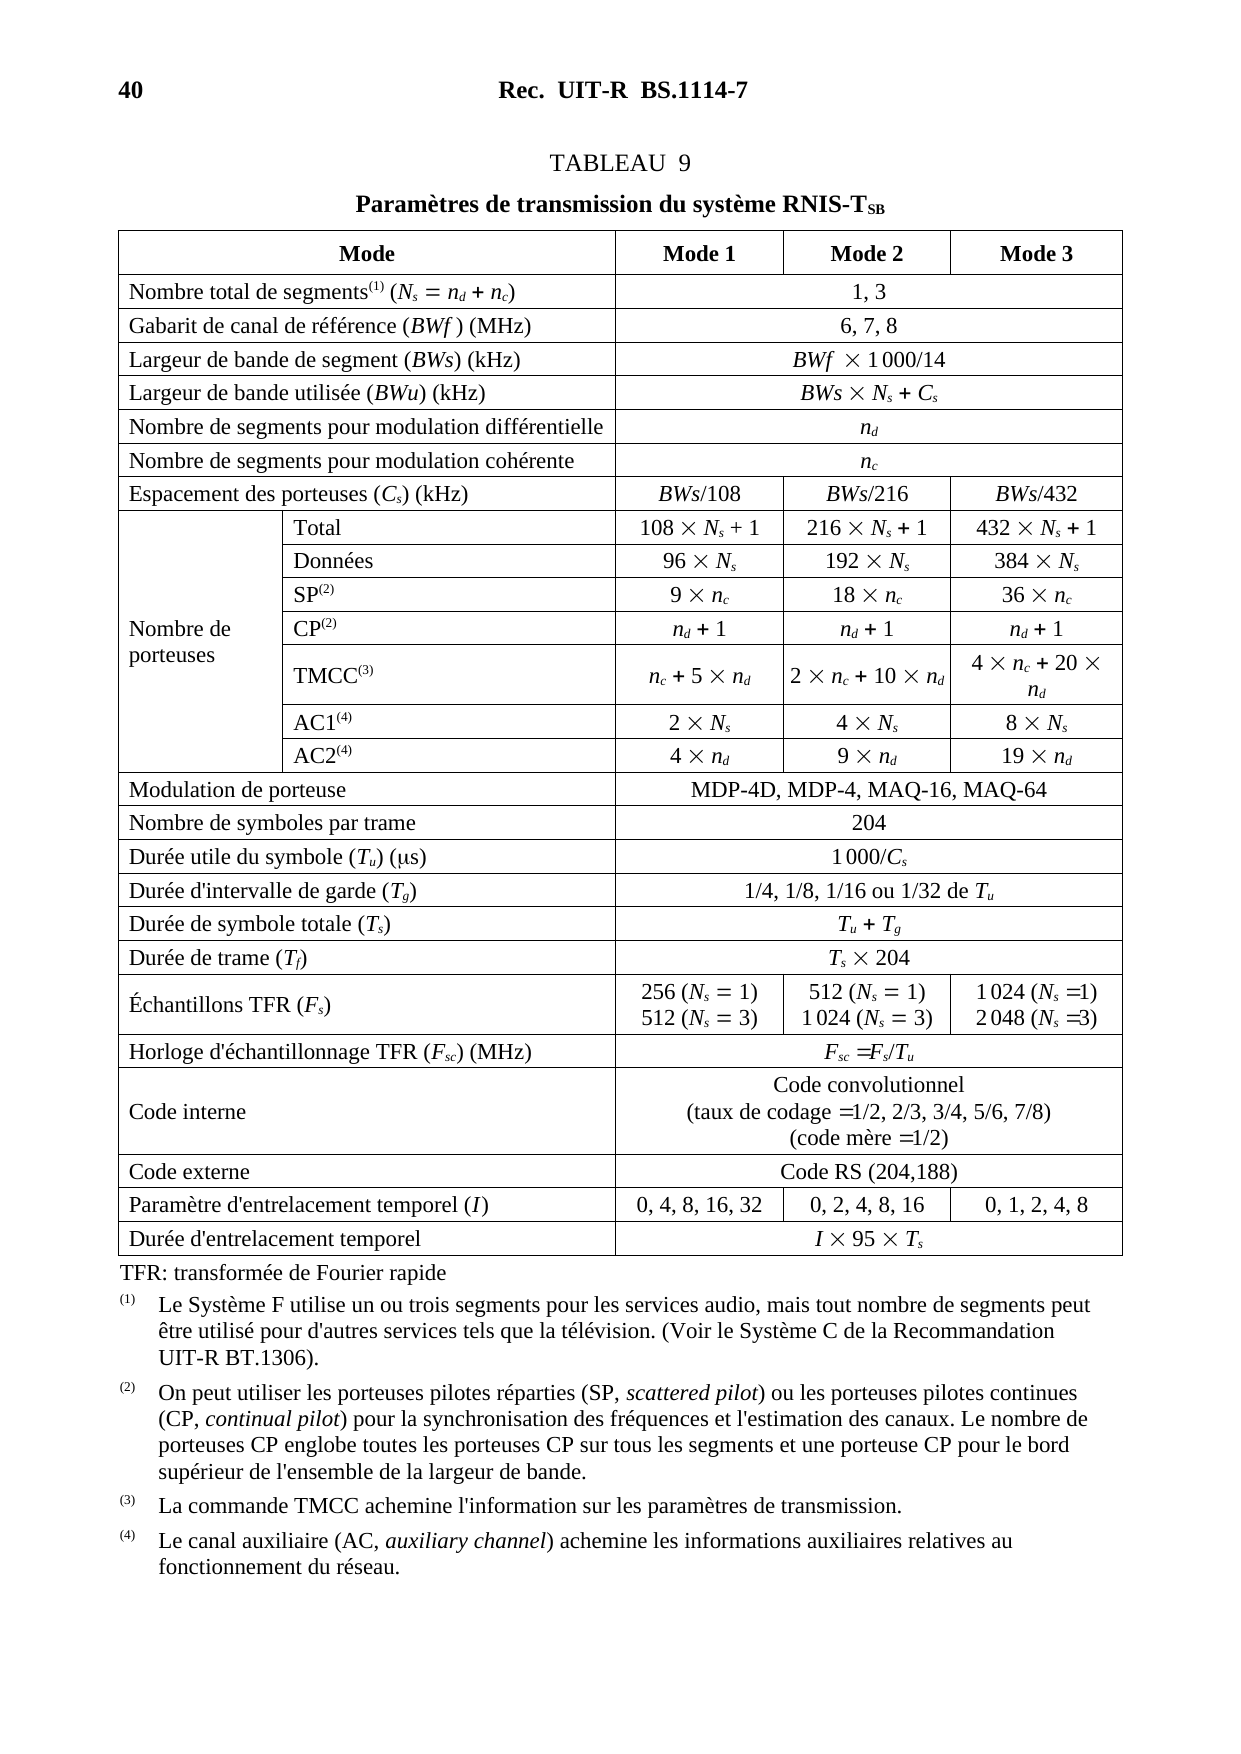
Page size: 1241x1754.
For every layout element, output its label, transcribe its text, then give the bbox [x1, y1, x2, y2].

table_cell TMCC(3) [283, 645, 615, 704]
table_cell Code RS (204,188) [616, 1155, 1122, 1187]
table_cell 204 [616, 806, 1122, 839]
table_cell AC1(4) [283, 705, 615, 738]
table_cell 4 nd [616, 739, 783, 772]
table_cell Nombre de symboles par trame [119, 806, 615, 839]
table_cell Durée utile du symbole (Tu) (s) [119, 840, 615, 873]
table_cell Durée d'intervalle de garde (Tg) [119, 874, 615, 906]
table_cell Échantillons TFR (Fs) [119, 975, 615, 1033]
table_cell 18 nc [784, 578, 950, 611]
table_cell SP(2) [283, 578, 615, 611]
table_cell Largeur de bande de segment (BWs) (kHz) [119, 343, 615, 375]
table_cell Nombre de segments pour modulation différentielle [119, 410, 615, 442]
table_cell 4 Ns [784, 705, 950, 738]
table_cell Fsc  Fs/Tu [616, 1035, 1122, 1067]
table_cell BWs/432 [951, 477, 1122, 510]
table_cell 0, 1, 2, 4, 8 [951, 1188, 1122, 1221]
table_header Mode 1 [616, 231, 783, 274]
table_cell 0, 4, 8, 16, 32 [616, 1188, 783, 1221]
table_cell Total [283, 511, 615, 543]
table_header Mode 3 [951, 231, 1122, 274]
table_cell Code convolutionnel (taux de codage  1/2, 2/3, 3/4, 5/6, 7/8) (code mère  1/2) [616, 1068, 1122, 1153]
table_cell Gabarit de canal de référence (BWf ) (MHz) [119, 309, 615, 342]
table_cell 512 (Ns  1) 1 024 (Ns  3) [784, 975, 950, 1033]
table_cell 108 Ns + 1 [616, 511, 783, 543]
table_cell Nombre de segments pour modulation cohérente [119, 444, 615, 476]
table_cell 0, 2, 4, 8, 16 [784, 1188, 950, 1221]
table_cell Nombre total de segments(1) (Ns  nd  nc) [119, 275, 615, 308]
table_cell TFR: transformée de Fourier rapide (1) Le Système F utilise un ou trois segments pour les services audio, mais tout nombre de segments peut être utilisé pour d'autres services tels que la télévision. (Voir le Système C de la Recommandation UIT-R BT.1306). (2) On peut utiliser les porteuses pilotes réparties (SP, scattered pilot) ou les porteuses pilotes continues (CP, continual pilot) pour la synchronisation des fréquences et l'estimation des canaux. Le nombre de porteuses CP englobe toutes les porteuses CP sur tous les segments et une porteuse CP pour le bord supérieur de l'ensemble de la largeur de bande. (3) La commande TMCC achemine l'information sur les paramètres de transmission. (4) Le canal auxiliaire (AC, auxiliary channel) achemine les informations auxiliaires relatives au fonctionnement du réseau. [118, 1256, 1122, 1588]
table_cell 8 Ns [951, 705, 1122, 738]
table_cell Largeur de bande utilisée (BWu) (kHz) [119, 376, 615, 409]
table_cell BWs Ns  Cs [616, 376, 1122, 409]
table_cell Tu  Tg [616, 907, 1122, 940]
table_cell Durée de symbole totale (Ts) [119, 907, 615, 940]
table_cell nc  5  nd [616, 645, 783, 704]
table_cell 432 Ns  1 [951, 511, 1122, 543]
table_cell Paramètre d'entrelacement temporel (I ) [119, 1188, 615, 1221]
table_cell nd  1 [784, 612, 950, 644]
table_cell Code externe [119, 1155, 615, 1187]
table_cell 9 nd [784, 739, 950, 772]
table_cell MDP-4D, MDP-4, MAQ-16, MAQ-64 [616, 773, 1122, 805]
table_cell 384 Ns [951, 545, 1122, 577]
table_cell AC2(4) [283, 739, 615, 772]
table_header Mode [119, 231, 615, 274]
table_cell 4 nc  20 nd [951, 645, 1122, 704]
table_cell 1 000/Cs [616, 840, 1122, 873]
table_cell 9 nc [616, 578, 783, 611]
table_cell 2 nc  10 nd [784, 645, 950, 704]
table_cell Ts 204 [616, 941, 1122, 973]
table_cell 6, 7, 8 [616, 309, 1122, 342]
table_cell Données [283, 545, 615, 577]
table_cell BWs/108 [616, 477, 783, 510]
table_cell 1 024 (Ns  1) 2 048 (Ns  3) [951, 975, 1122, 1033]
table_cell nc [616, 444, 1122, 476]
table_cell Modulation de porteuse [119, 773, 615, 805]
table_cell Nombre de porteuses [119, 511, 282, 772]
table_header Mode 2 [784, 231, 950, 274]
title Paramètres de transmission du système RNIS-TSB [118, 189, 1122, 218]
table_cell Espacement des porteuses (Cs) (kHz) [119, 477, 615, 510]
table_cell BWs/216 [784, 477, 950, 510]
table_cell CP(2) [283, 612, 615, 644]
table_cell Durée d'entrelacement temporel [119, 1222, 615, 1254]
table_cell 192 Ns [784, 545, 950, 577]
table_cell BWf 1 000/14 [616, 343, 1122, 375]
table_cell Code interne [119, 1068, 615, 1153]
table_cell 256 (Ns  1) 512 (Ns  3) [616, 975, 783, 1033]
table_cell nd  1 [951, 612, 1122, 644]
table_cell 216 Ns  1 [784, 511, 950, 543]
table_cell nd [616, 410, 1122, 442]
table_cell 1, 3 [616, 275, 1122, 308]
table_cell Durée de trame (Tf) [119, 941, 615, 973]
table_cell 2 Ns [616, 705, 783, 738]
table_cell 1/4, 1/8, 1/16 ou 1/32 de Tu [616, 874, 1122, 906]
table_cell Horloge d'échantillonnage TFR (Fsc) (MHz) [119, 1035, 615, 1067]
table_cell nd  1 [616, 612, 783, 644]
table_cell 19 nd [951, 739, 1122, 772]
table_cell I 95 Ts [616, 1222, 1122, 1254]
table_cell 36 nc [951, 578, 1122, 611]
text TABLEAU 9 [118, 148, 1122, 176]
table_cell 96 Ns [616, 545, 783, 577]
